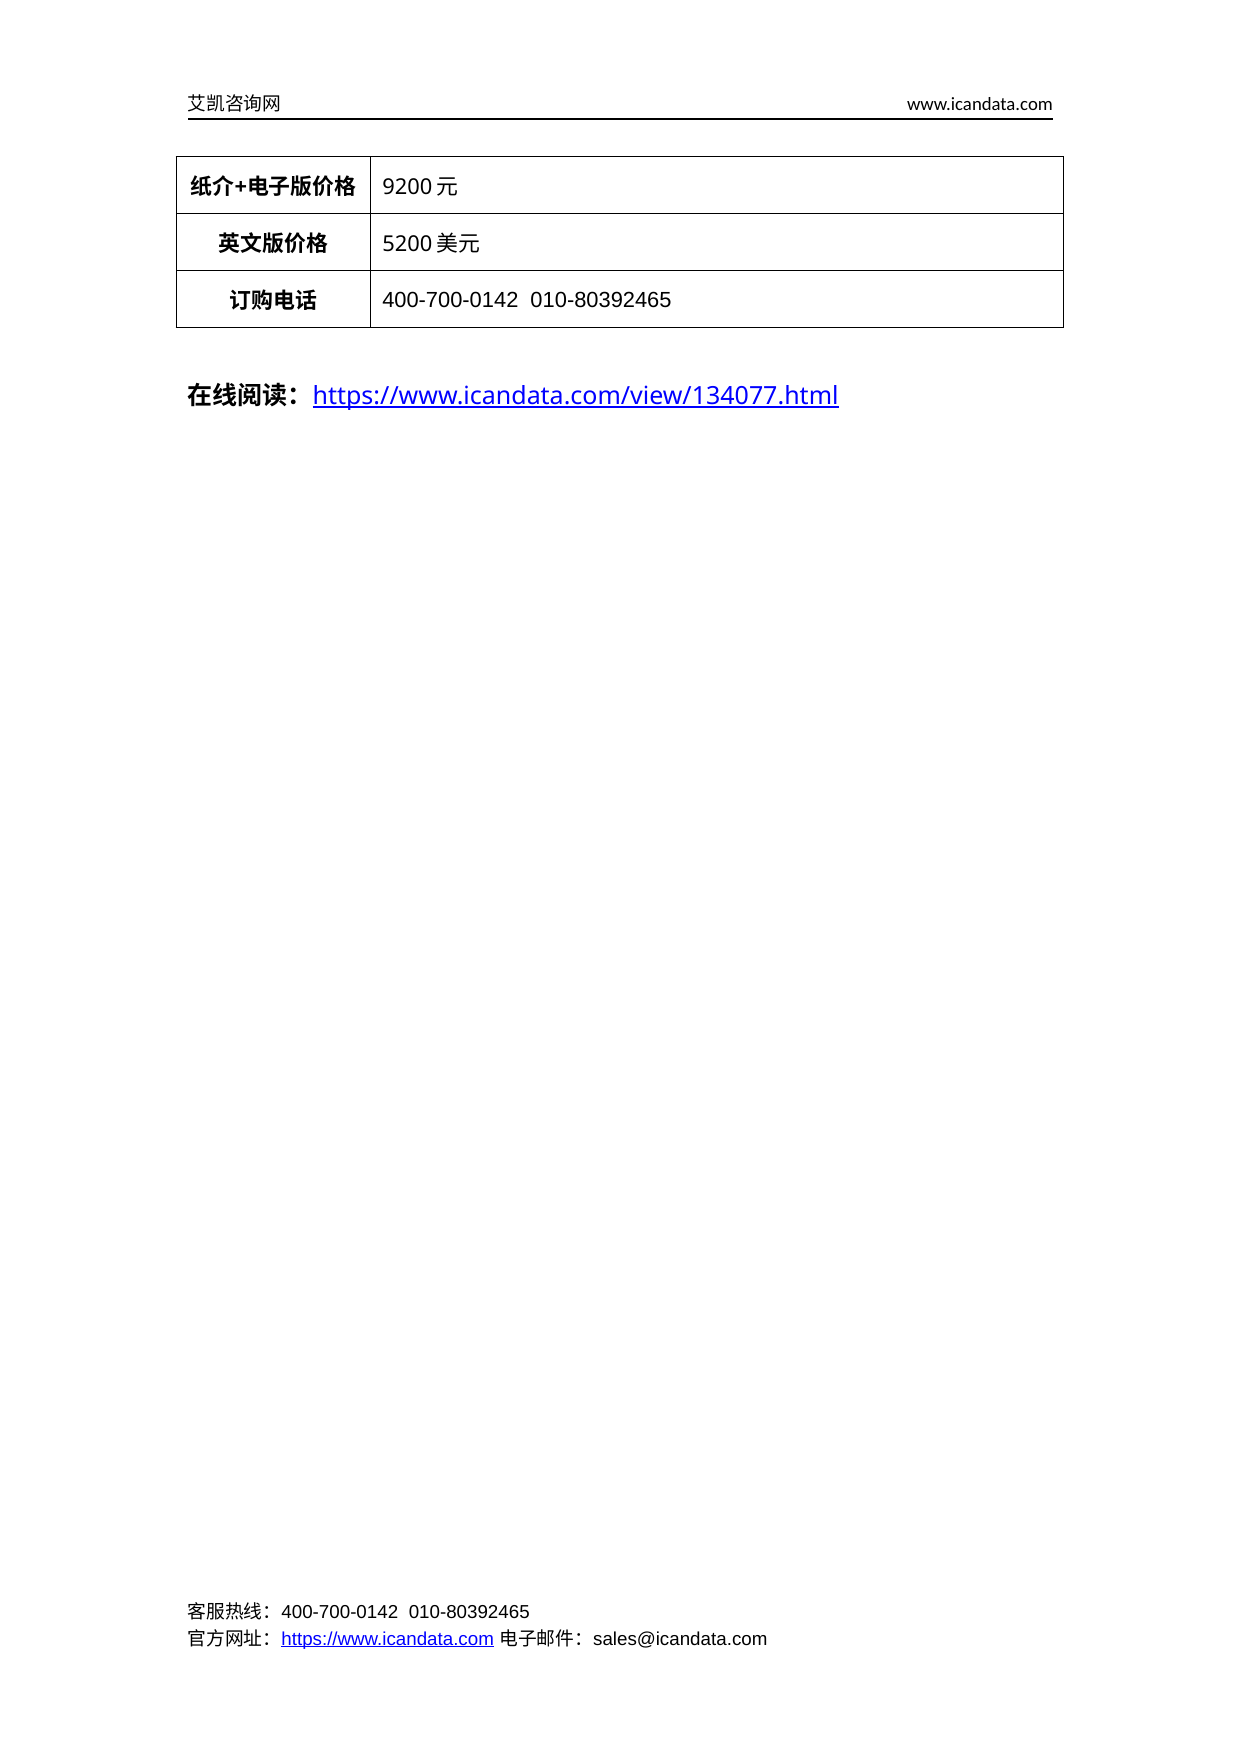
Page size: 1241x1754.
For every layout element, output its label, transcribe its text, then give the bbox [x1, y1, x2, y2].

table_cell 5200美元 [371, 214, 1063, 270]
table_cell 400-700-0142 010-80392465 [371, 271, 1063, 327]
text 在线阅读：https://www.icandata.com/view/134077.html [187, 361, 1053, 426]
table_cell 9200元 [371, 157, 1063, 213]
table_cell 订购电话 [177, 271, 370, 327]
table_cell 英文版价格 [177, 214, 370, 270]
table_cell 纸介+电子版价格 [177, 157, 370, 213]
